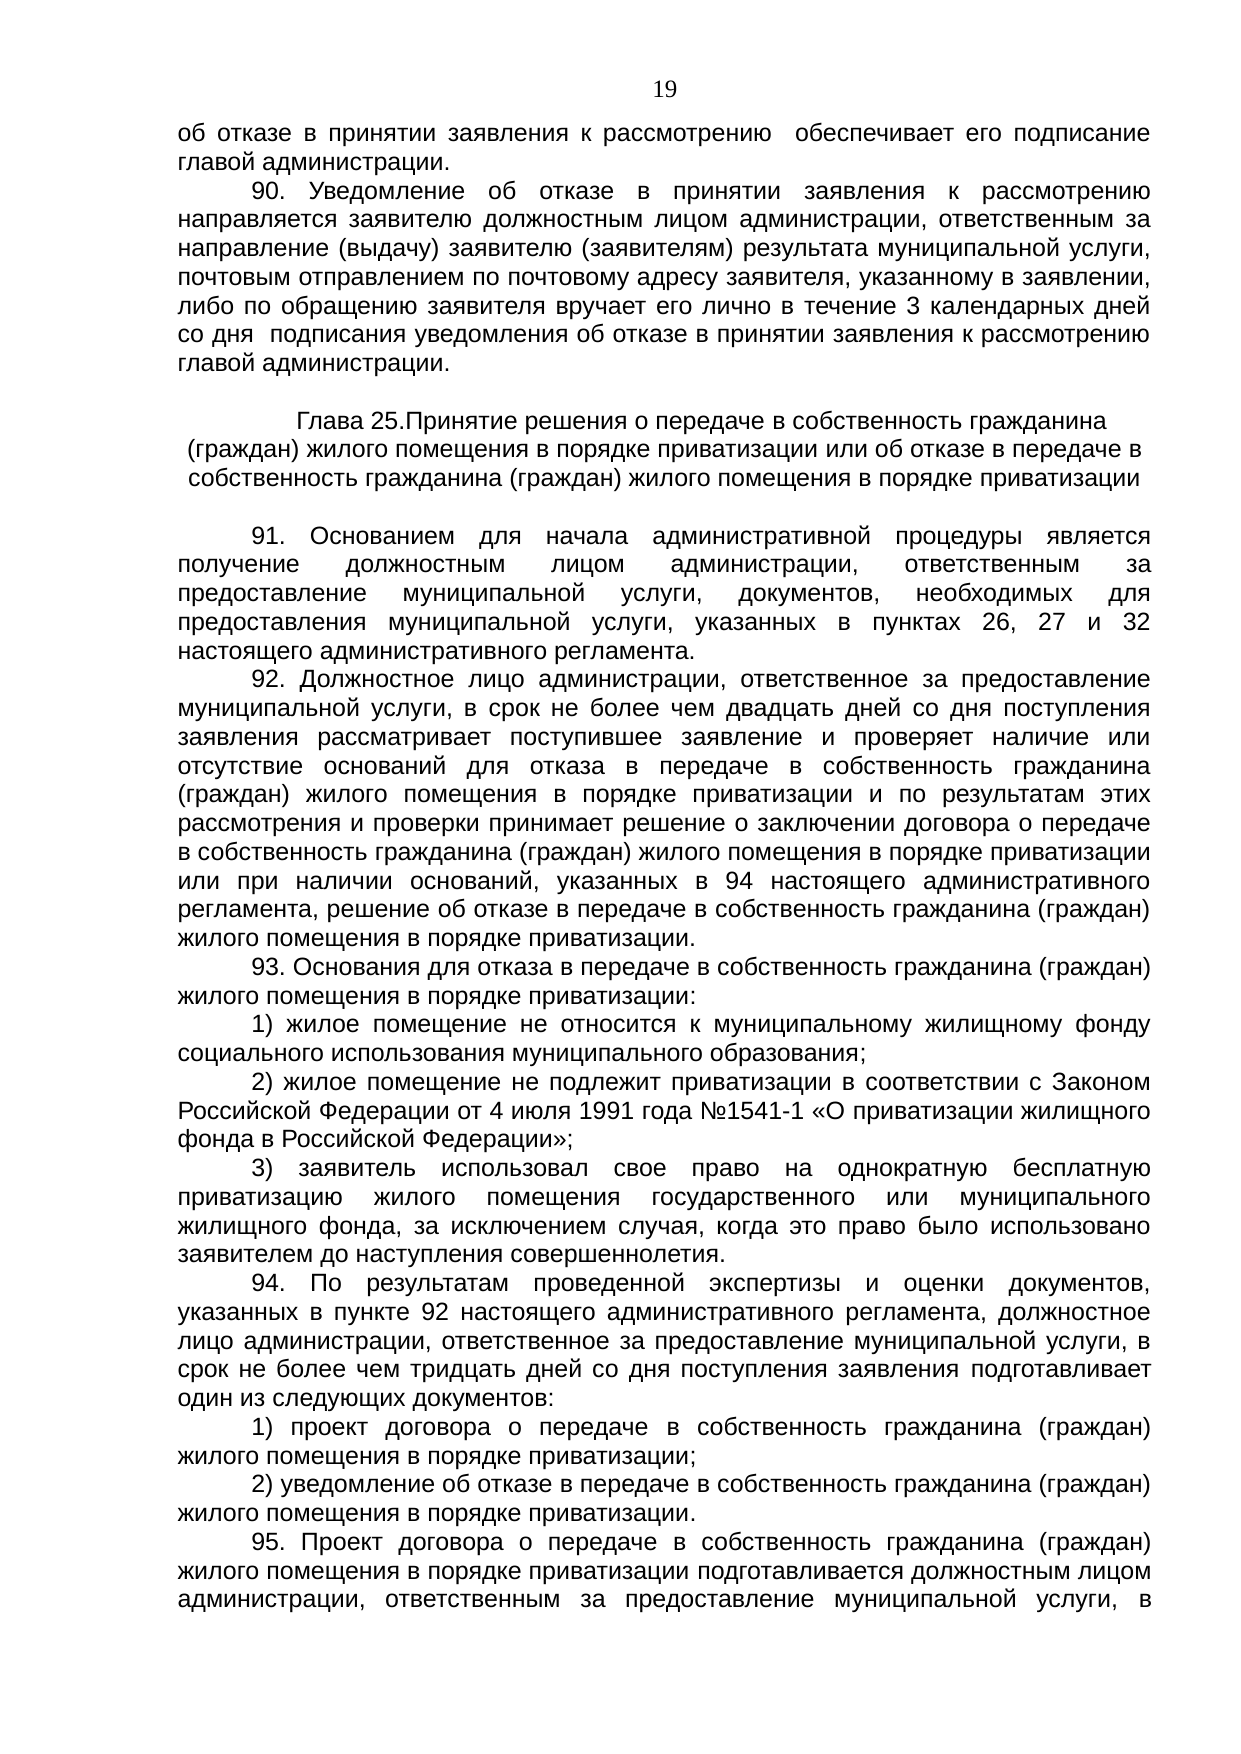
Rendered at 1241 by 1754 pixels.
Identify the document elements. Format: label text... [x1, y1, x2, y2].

text 94. По результатам проведенной экспертизы и оценки документов, указанных в пункте 92 настоящего административного регламента, должностное лицо администрации, ответственное за предоставление муниципальной услуги, в срок не более чем тридцать дней со дня поступления заявления подготавливает один из следующих документов: [177, 1268, 1152, 1412]
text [177, 1527, 1152, 1613]
text 2) уведомление об отказе в передаче в собственность гражданина (граждан) жилого помещения в порядке приватизации. [177, 1469, 1152, 1527]
text 1) проект договора о передаче в собственность гражданина (граждан) жилого помещения в порядке приватизации; [177, 1412, 1152, 1469]
text 90. Уведомление об отказе в принятии заявления к рассмотрению направляется заявителю должностным лицом администрации, ответственным за направление (выдачу) заявителю (заявителям) результата муниципальной услуги, почтовым отправлением по почтовому адресу заявителя, указанному в заявлении, либо по обращению заявителя вручает его лично в течение 3 календарных дней со дня подписания уведомления об отказе в принятии заявления к рассмотрению главой администрации. [177, 176, 1152, 377]
text 3) заявитель использовал свое право на однократную бесплатную приватизацию жилого помещения государственного или муниципального жилищного фонда, за исключением случая, когда это право было использовано заявителем до наступления совершеннолетия. [177, 1153, 1152, 1268]
text 93. Основания для отказа в передаче в собственность гражданина (граждан) жилого помещения в порядке приватизации: [177, 952, 1152, 1009]
text 92. Должностное лицо администрации, ответственное за предоставление муниципальной услуги, в срок не более чем двадцать дней со дня поступления заявления рассматривает поступившее заявление и проверяет наличие или отсутствие оснований для отказа в передаче в собственность гражданина (граждан) жилого помещения в порядке приватизации и по результатам этих рассмотрения и проверки принимает решение о заключении договора о передаче в собственность гражданина (граждан) жилого помещения в порядке приватизации или при наличии оснований, указанных в 94 настоящего административного регламента, решение об отказе в передаче в собственность гражданина (граждан) жилого помещения в порядке приватизации. [177, 664, 1152, 952]
text 2) жилое помещение не подлежит приватизации в соответствии с Законом Российской Федерации от 4 июля 1991 года №1541-1 «О приватизации жилищного фонда в Российской Федерации»; [177, 1067, 1152, 1153]
text 1) жилое помещение не относится к муниципальному жилищному фонду социального использования муниципального образования; [177, 1009, 1152, 1067]
text Глава 25.Принятие решения о передаче в собственность гражданина (граждан) жилого помещения в порядке приватизации или об отказе в передаче в собственность гражданина (граждан) жилого помещения в порядке приватизации [177, 406, 1152, 492]
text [177, 118, 1152, 176]
text 91. Основанием для начала административной процедуры является получение должностным лицом администрации, ответственным за предоставление муниципальной услуги, документов, необходимых для предоставления муниципальной услуги, указанных в пунктах 26, 27 и 32 настоящего административного регламента. [177, 521, 1152, 664]
